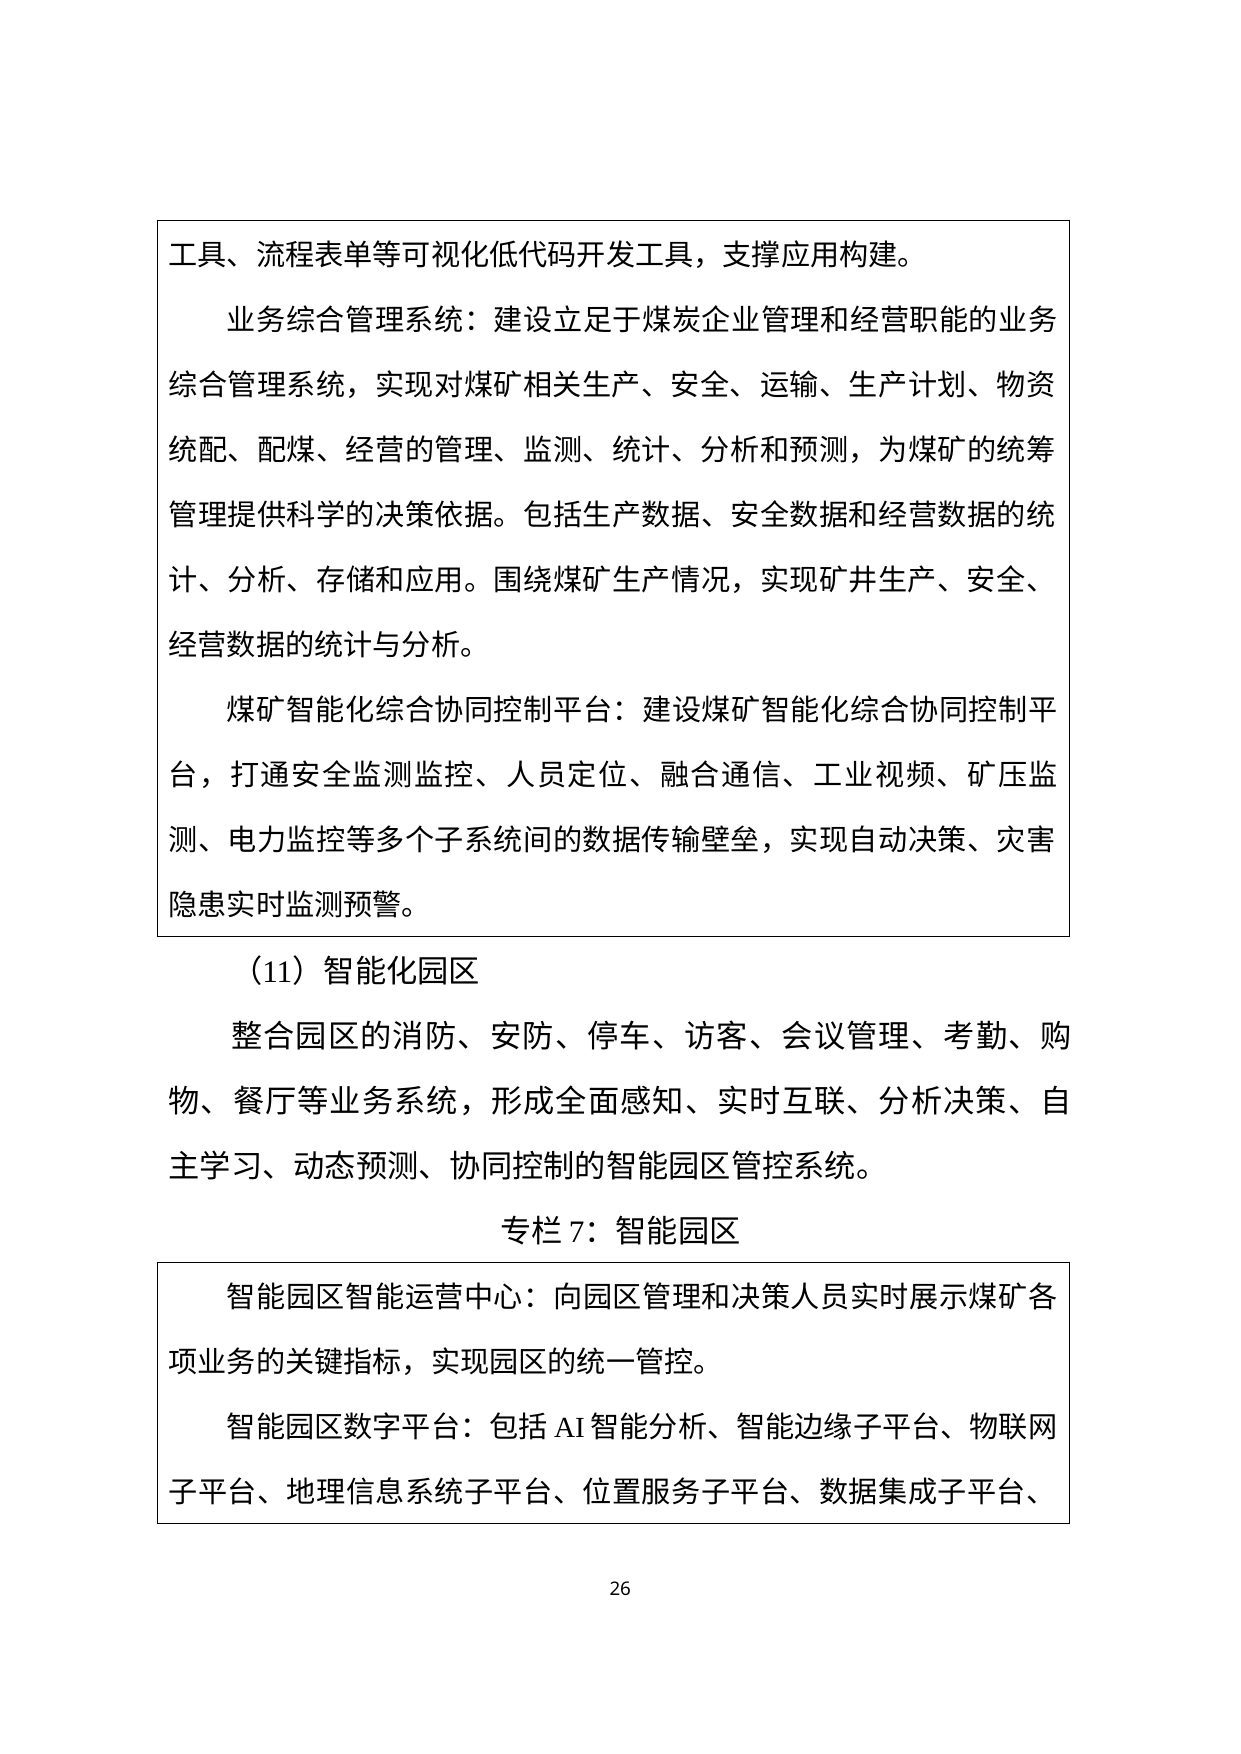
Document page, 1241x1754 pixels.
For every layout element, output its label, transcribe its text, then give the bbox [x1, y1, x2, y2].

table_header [158, 221, 1069, 936]
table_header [158, 1263, 1069, 1523]
text 专栏7：智能园区 [168, 1197, 1072, 1262]
text （11）智能化园区 [168, 937, 1072, 1002]
text 整合园区的消防、安防、停车、访客、会议管理、考勤、购物、餐厅等业务系统，形成全面感知、实时互联、分析决策、自主学习、动态预测、协同控制的智能园区管控系统。 [168, 1002, 1072, 1197]
